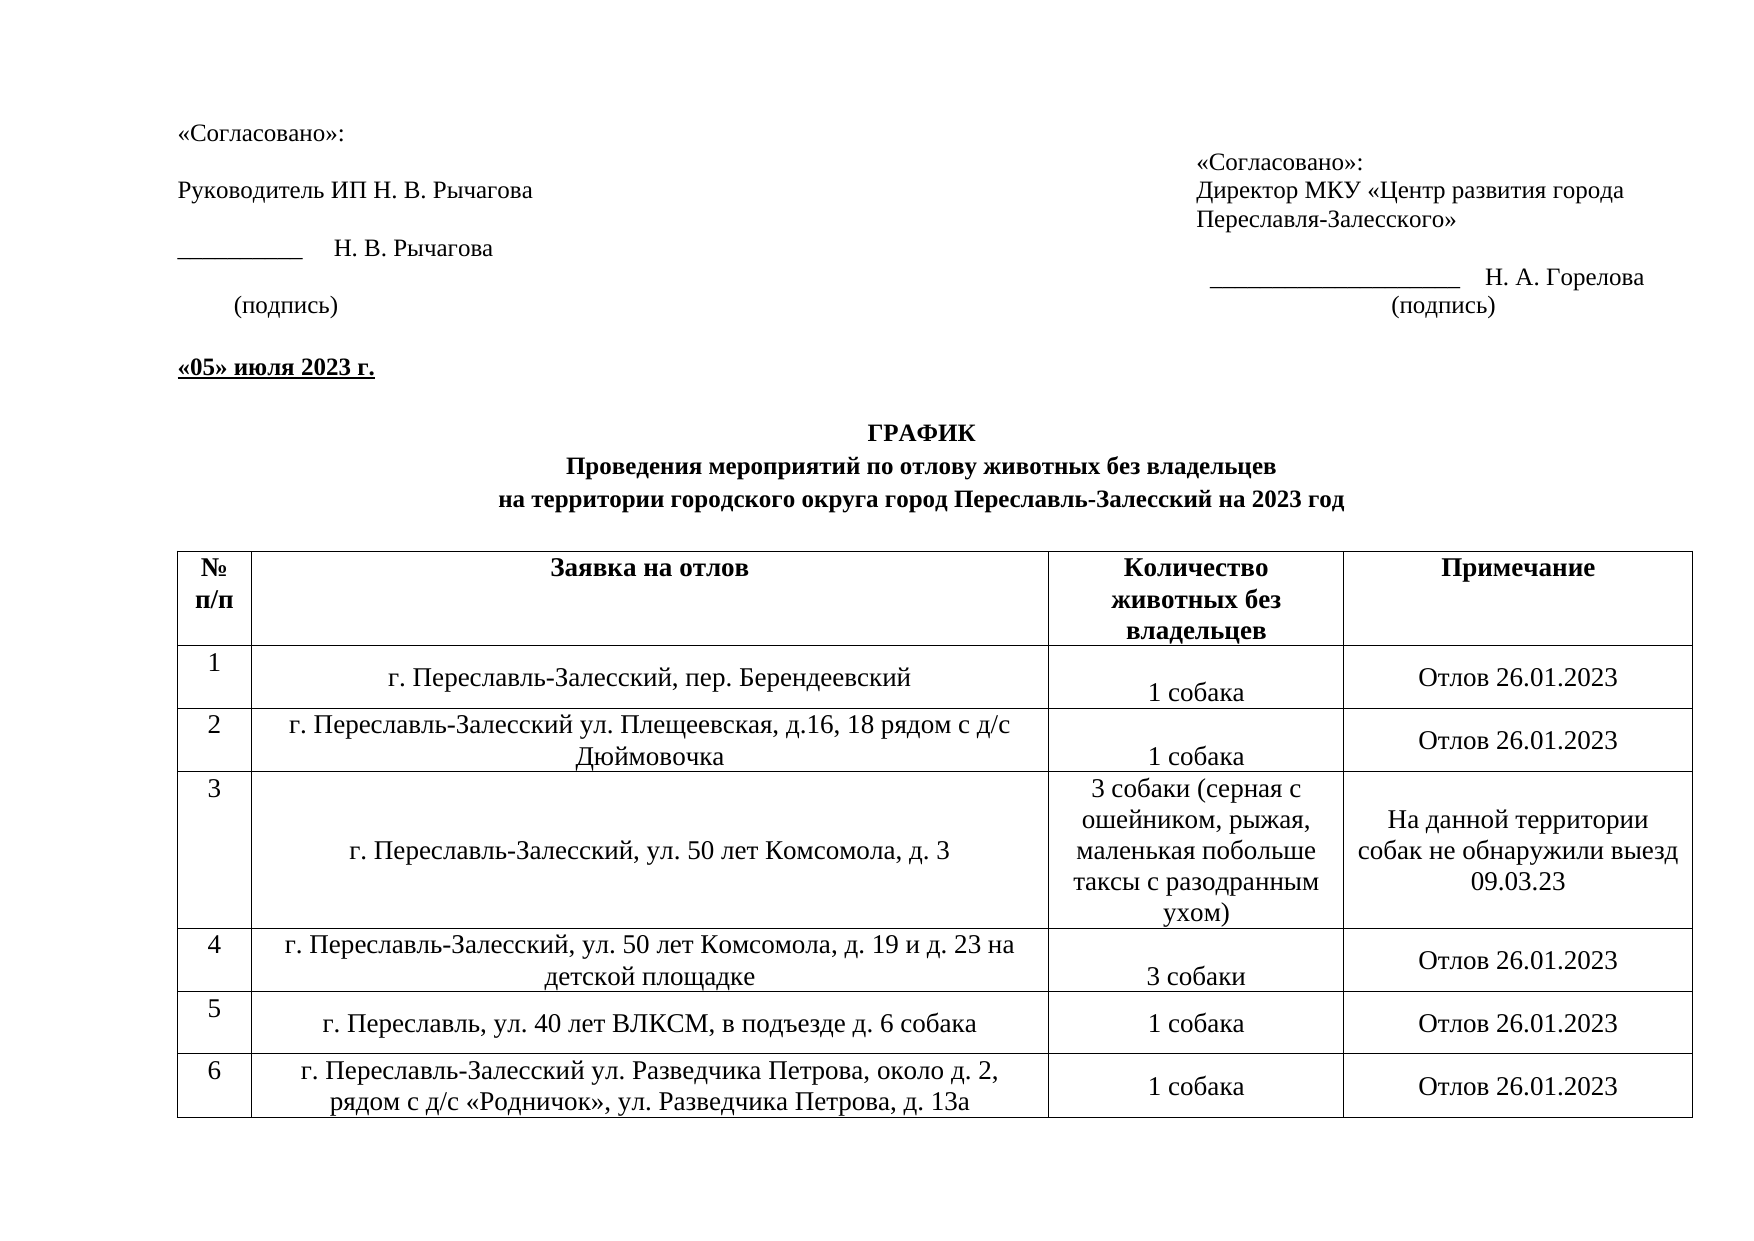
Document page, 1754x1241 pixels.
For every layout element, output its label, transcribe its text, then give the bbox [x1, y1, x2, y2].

table_cell Отлов 26.01.2023 [1344, 992, 1692, 1053]
table_cell Отлов 26.01.2023 [1344, 1054, 1692, 1117]
table_header Примечание [1344, 552, 1692, 645]
table_cell 6 [178, 1054, 251, 1117]
text __________ Н. В. Рычагова ____________________ Н. А. Горелова [177, 233, 1665, 291]
table_cell г. Переславль, ул. 40 лет ВЛКСМ, в подъезде д. 6 собака [252, 992, 1048, 1053]
text Руководитель ИП Н. В. Рычагова Директор МКУ «Центр развития города Переславля-Залесского» [177, 176, 1665, 233]
text «05» июля 2023 г. [177, 352, 1665, 381]
table_cell г. Переславль-Залесский, ул. 50 лет Комсомола, д. 3 [252, 772, 1048, 927]
table_cell На данной территории собак не обнаружили выезд 09.03.23 [1344, 772, 1692, 927]
text ГРАФИК [177, 418, 1665, 447]
table_cell 3 собаки [1049, 929, 1343, 991]
text «Согласовано»: «Согласовано»: [177, 118, 1665, 176]
table_cell 1 собака [1049, 992, 1343, 1053]
text Проведения мероприятий по отлову животных без владельцев [177, 451, 1665, 480]
table_cell Отлов 26.01.2023 [1344, 646, 1692, 707]
table_cell 5 [178, 992, 251, 1053]
table_cell 1 [178, 646, 251, 707]
table_cell 3 [178, 772, 251, 927]
table_cell 3 собаки (серная с ошейником, рыжая, маленькая побольше таксы с разодранным ухом) [1049, 772, 1343, 927]
table_cell 1 собака [1049, 709, 1343, 771]
text (подпись) (подпись) [177, 291, 1665, 319]
table_cell 4 [178, 929, 251, 991]
text на территории городского округа город Переславль-Залесский на 2023 год [177, 484, 1665, 513]
table_cell г. Переславль-Залесский, ул. 50 лет Комсомола, д. 19 и д. 23 на детской площадке [252, 929, 544, 991]
table_cell Отлов 26.01.2023 [1344, 709, 1692, 771]
table_header Количество животных без владельцев [1049, 552, 1343, 645]
table_cell 1 собака [1049, 1054, 1343, 1117]
table_header № п/п [178, 552, 251, 645]
table_cell Отлов 26.01.2023 [1344, 929, 1692, 991]
table_cell г. Переславль-Залесский ул. Плещеевская, д.16, 18 рядом с д/с Дюймовочка [252, 709, 1048, 771]
table_cell 2 [178, 709, 251, 771]
table_cell г. Переславль-Залесский, ул. 50 лет Комсомола, д. 19 и д. 23 на детской площадке [755, 929, 1048, 991]
table_cell г. Переславль-Залесский, пер. Берендеевский [252, 646, 1048, 707]
table_header Заявка на отлов [252, 552, 1048, 645]
table_cell 1 собака [1049, 646, 1343, 707]
